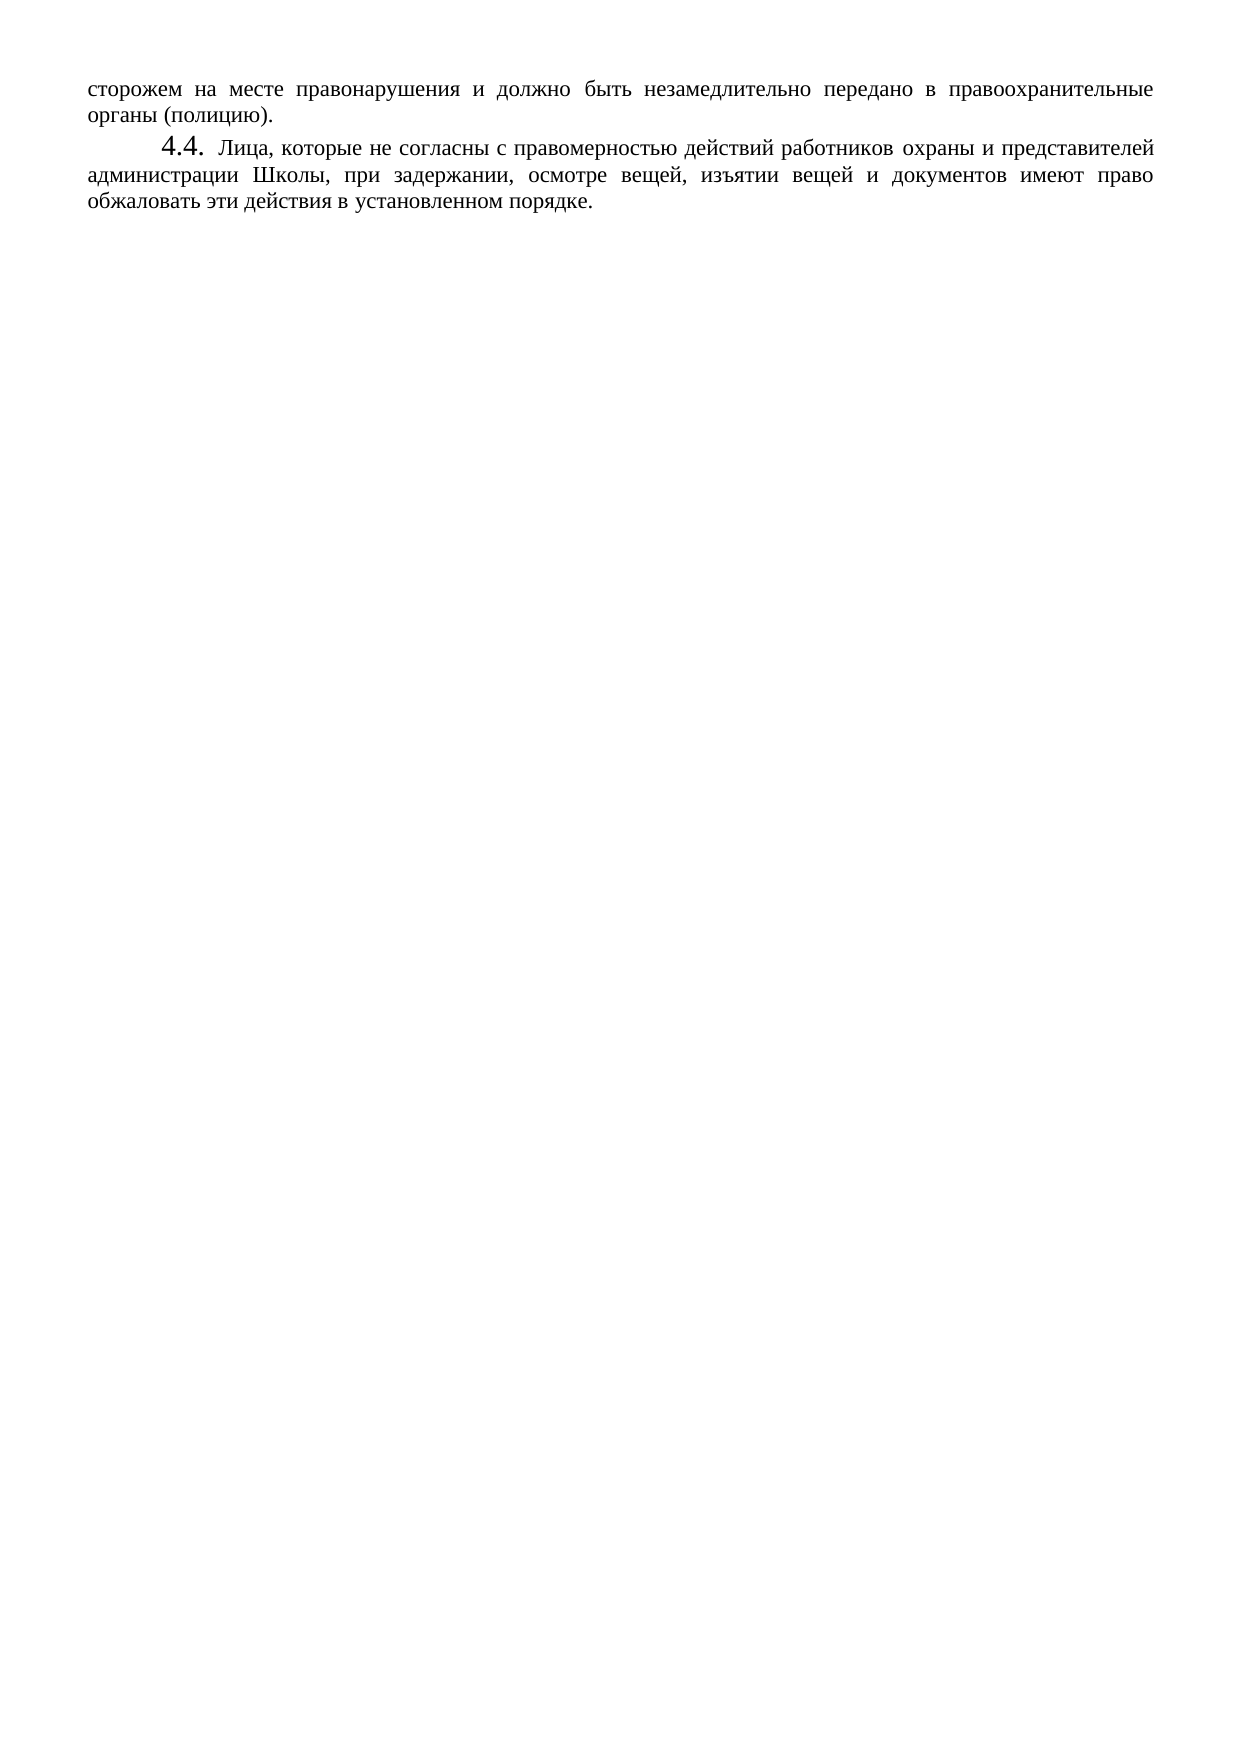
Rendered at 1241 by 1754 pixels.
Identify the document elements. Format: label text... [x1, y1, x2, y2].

list Лица, которые не согласны с правомерностью действий работников охраны и представителей администрации Школы, при задержании, осмотре вещей, изъятии вещей и документов имеют право обжаловать эти действия в установленном порядке. [87, 128, 1155, 214]
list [87, 75, 1154, 128]
